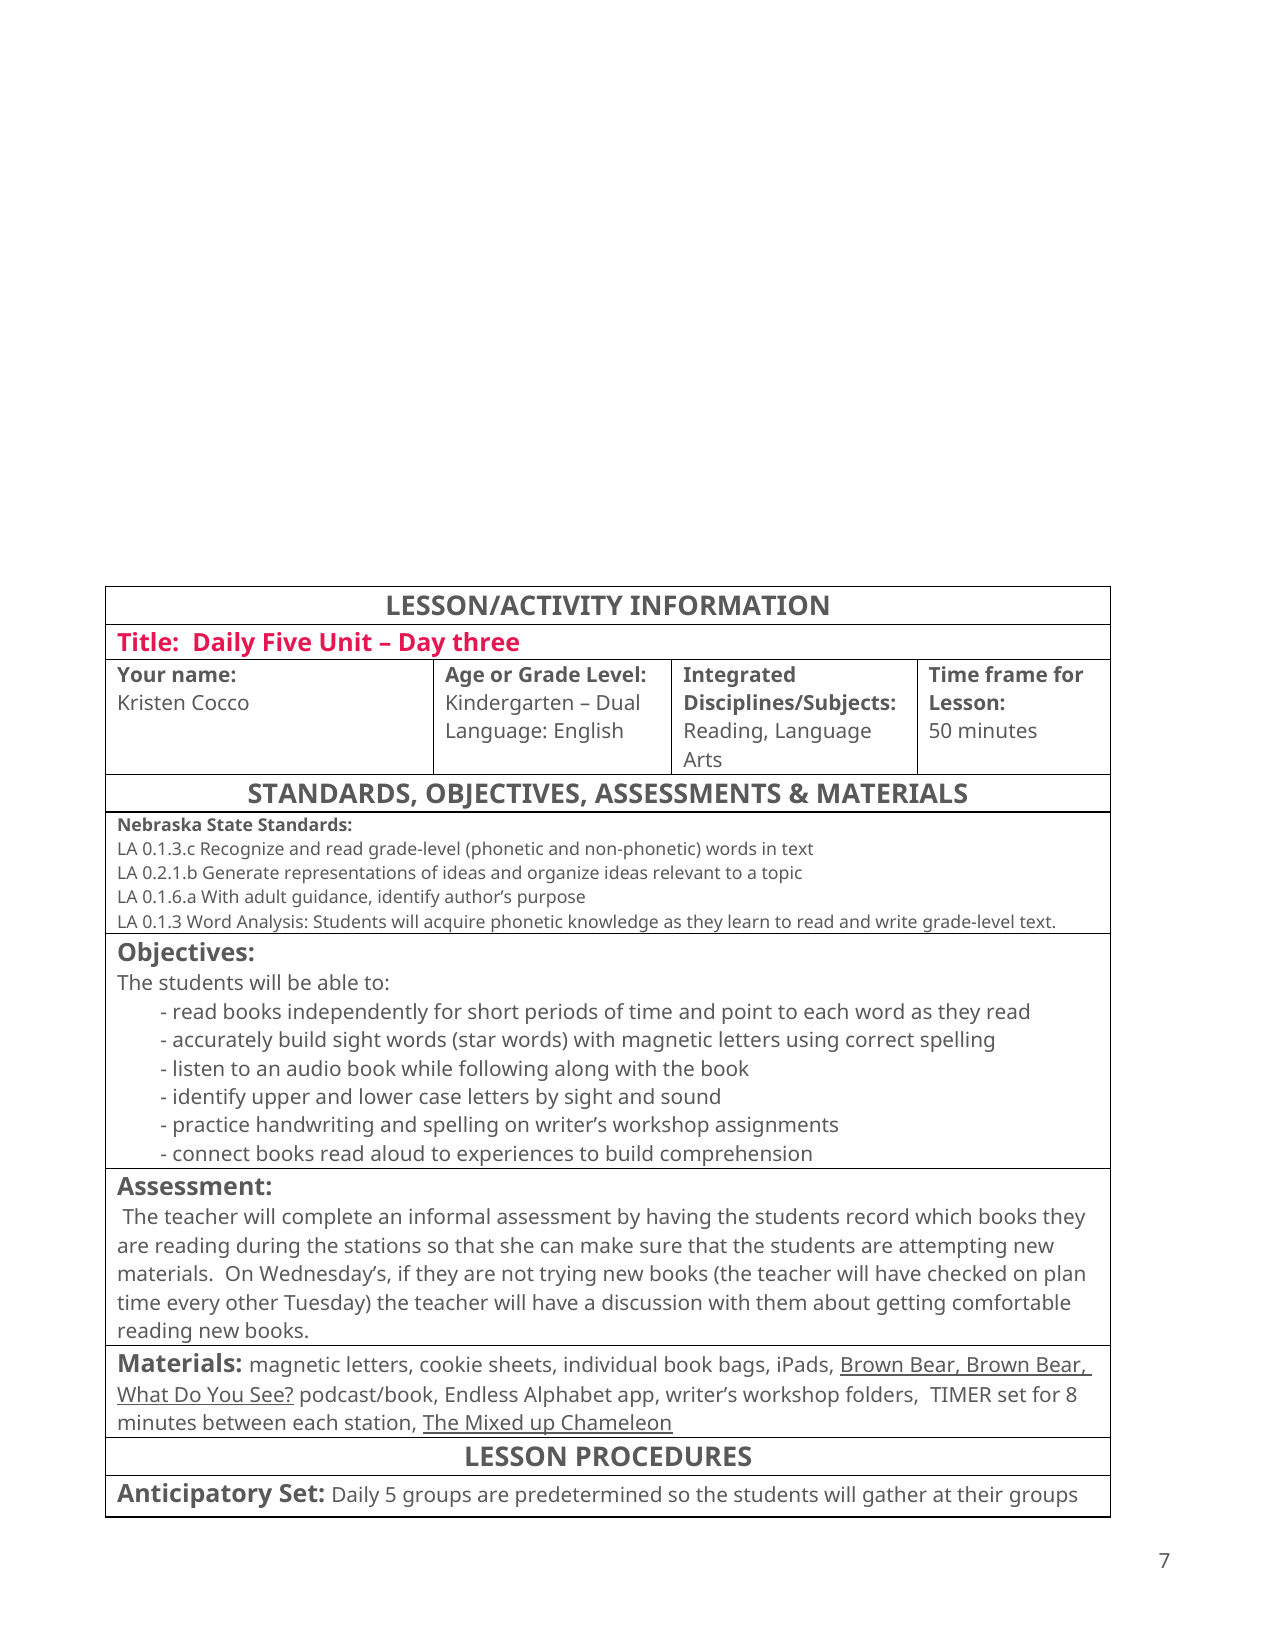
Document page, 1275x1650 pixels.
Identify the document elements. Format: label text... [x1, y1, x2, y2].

table_cell Your name: Kristen Cocco [106, 660, 433, 773]
table_cell Objectives: The students will be able to: - read books independently for short periods of time and point to each word as they read - accurately build sight words (star words) with magnetic letters using correct spelling - listen to an audio book while following along with the book - identify upper and lower case letters by sight and sound - practice handwriting and spelling on writer’s workshop assignments - connect books read aloud to experiences to build comprehension [106, 934, 1110, 1167]
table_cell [106, 1476, 1110, 1516]
table_cell Nebraska State Standards: LA 0.1.3.c Recognize and read grade-level (phonetic and non-phonetic) words in text LA 0.2.1.b Generate representations of ideas and organize ideas relevant to a topic LA 0.1.6.a With adult guidance, identify author’s purpose LA 0.1.3 Word Analysis: Students will acquire phonetic knowledge as they learn to read and write grade-level text. [106, 813, 1110, 933]
table_cell Age or Grade Level: Kindergarten – Dual Language: English [434, 660, 671, 773]
table_cell STANDARDS, OBJECTIVES, ASSESSMENTS & MATERIALS [106, 775, 1110, 811]
table_cell Materials: magnetic letters, cookie sheets, individual book bags, iPads, Brown Bear, Brown Bear, What Do You See? podcast/book, Endless Alphabet app, writer’s workshop folders, TIMER set for 8 minutes between each station, The Mixed up Chameleon [106, 1346, 1110, 1437]
table_cell Assessment: The teacher will complete an informal assessment by having the students record which books they are reading during the stations so that she can make sure that the students are attempting new materials. On Wednesday’s, if they are not trying new books (the teacher will have checked on plan time every other Tuesday) the teacher will have a discussion with them about getting comfortable reading new books. [106, 1169, 1110, 1345]
table_cell Title: Daily Five Unit – Day three [106, 625, 1110, 659]
table_header LESSON/ACTIVITY INFORMATION [106, 587, 1110, 623]
table_cell Time frame for Lesson: 50 minutes [918, 660, 1110, 773]
table_cell Integrated Disciplines/Subjects: Reading, Language Arts [672, 660, 917, 773]
table_cell LESSON PROCEDURES [106, 1438, 1110, 1474]
